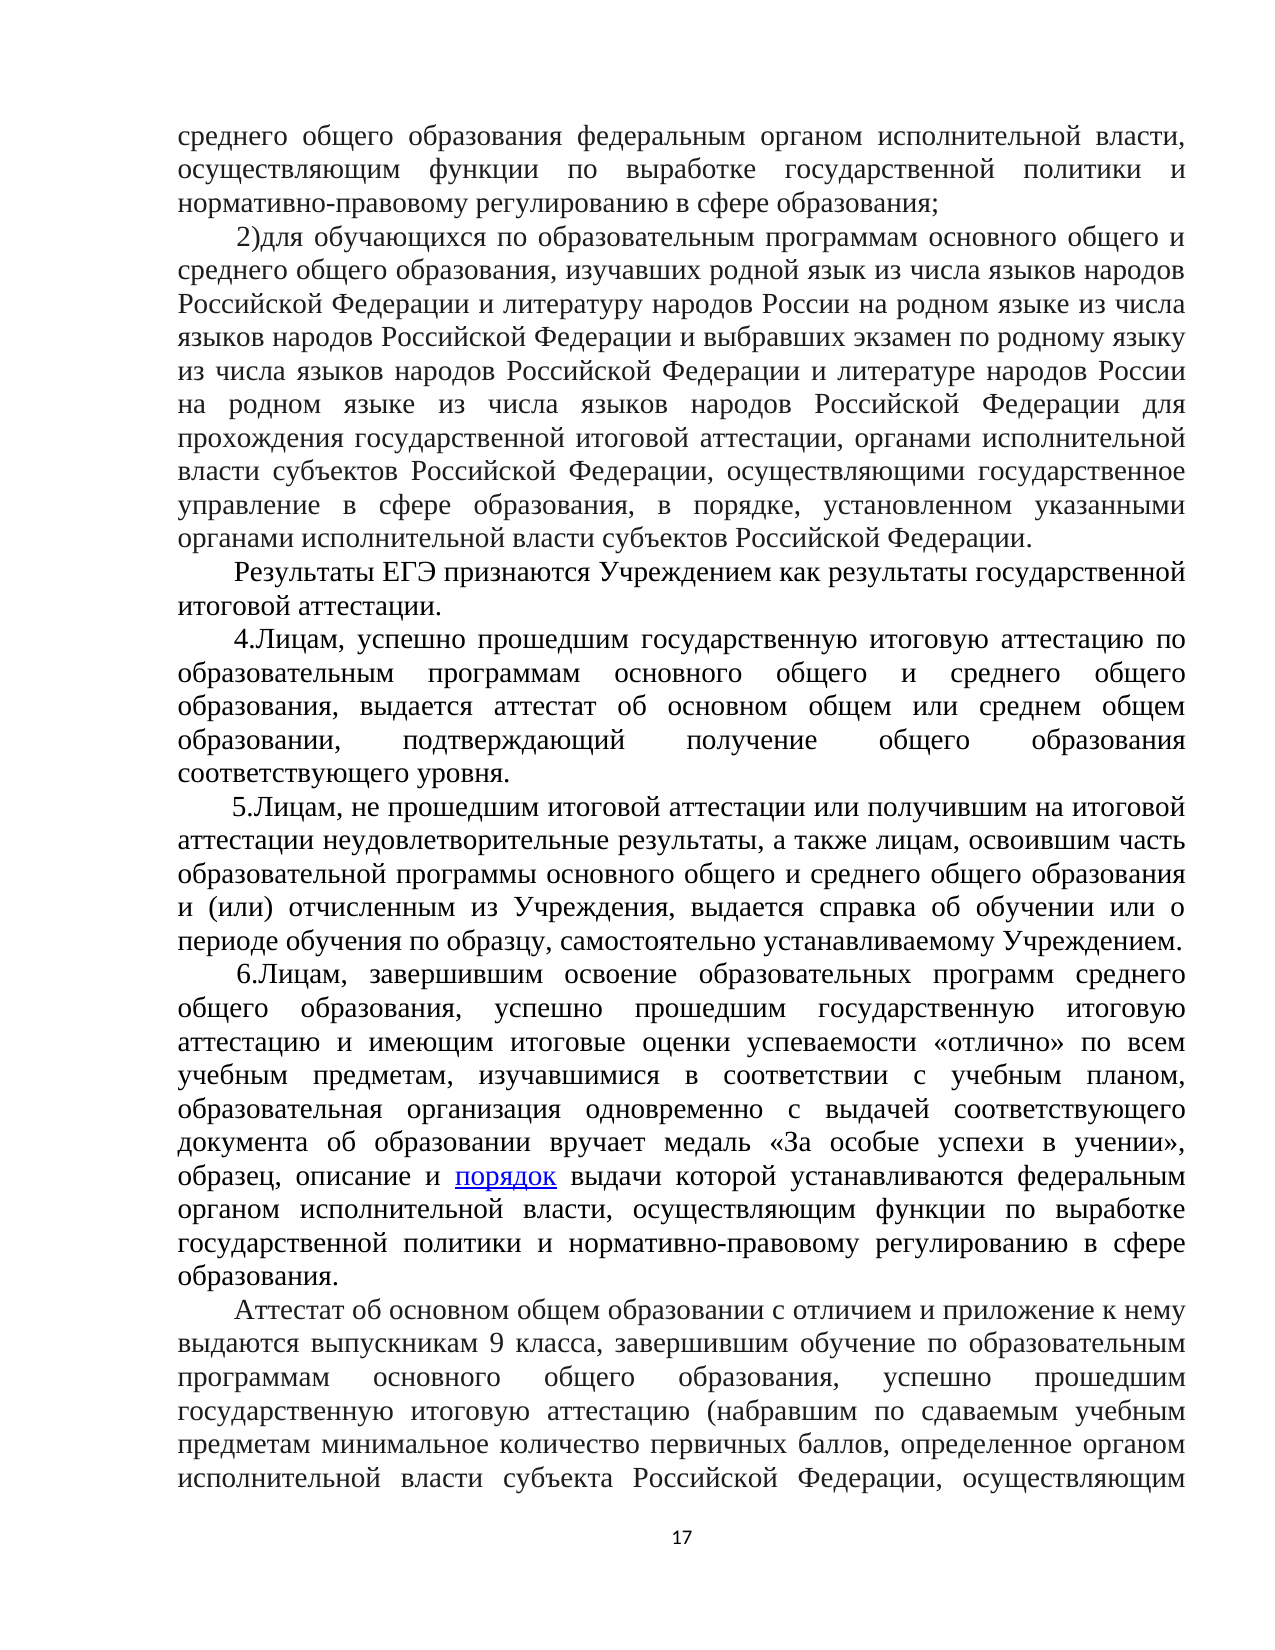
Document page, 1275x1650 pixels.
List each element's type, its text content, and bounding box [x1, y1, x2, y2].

text Результаты ЕГЭ признаются Учреждением как результаты государственной итоговой аттестации. [177, 554, 1186, 621]
text 2)для обучающихся по образовательным программам основного общего и среднего общего образования, изучавших родной язык из числа языков народов Российской Федерации и литературу народов России на родном языке из числа языков народов Российской Федерации и выбравших экзамен по родному языку из числа языков народов Российской Федерации и литературе народов России на родном языке из числа языков народов Российской Федерации для прохождения государственной итоговой аттестации, органами исполнительной власти субъектов Российской Федерации, осуществляющими государственное управление в сфере образования, в порядке, установленном указанными органами исполнительной власти субъектов Российской Федерации. [177, 219, 1186, 554]
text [177, 1292, 1186, 1493]
text 4.Лицам, успешно прошедшим государственную итоговую аттестацию по образовательным программам основного общего и среднего общего образования, выдается аттестат об основном общем или среднем общем образовании, подтверждающий получение общего образования соответствующего уровня. [177, 621, 1186, 789]
text 5.Лицам, не прошедшим итоговой аттестации или получившим на итоговой аттестации неудовлетворительные результаты, а также лицам, освоившим часть образовательной программы основного общего и среднего общего образования и (или) отчисленным из Учреждения, выдается справка об обучении или о периоде обучения по образцу, самостоятельно устанавливаемому Учреждением. [177, 789, 1186, 957]
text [177, 118, 1186, 219]
text 6.Лицам, завершившим освоение образовательных программ среднего общего образования, успешно прошедшим государственную итоговую аттестацию и имеющим итоговые оценки успеваемости «отлично» по всем учебным предметам, изучавшимися в соответствии с учебным планом, образовательная организация одновременно с выдачей соответствующего документа об образовании вручает медаль «За особые успехи в учении», образец, описание и порядок выдачи которой устанавливаются федеральным органом исполнительной власти, осуществляющим функции по выработке государственной политики и нормативно-правовому регулированию в сфере образования. [177, 957, 1186, 1292]
